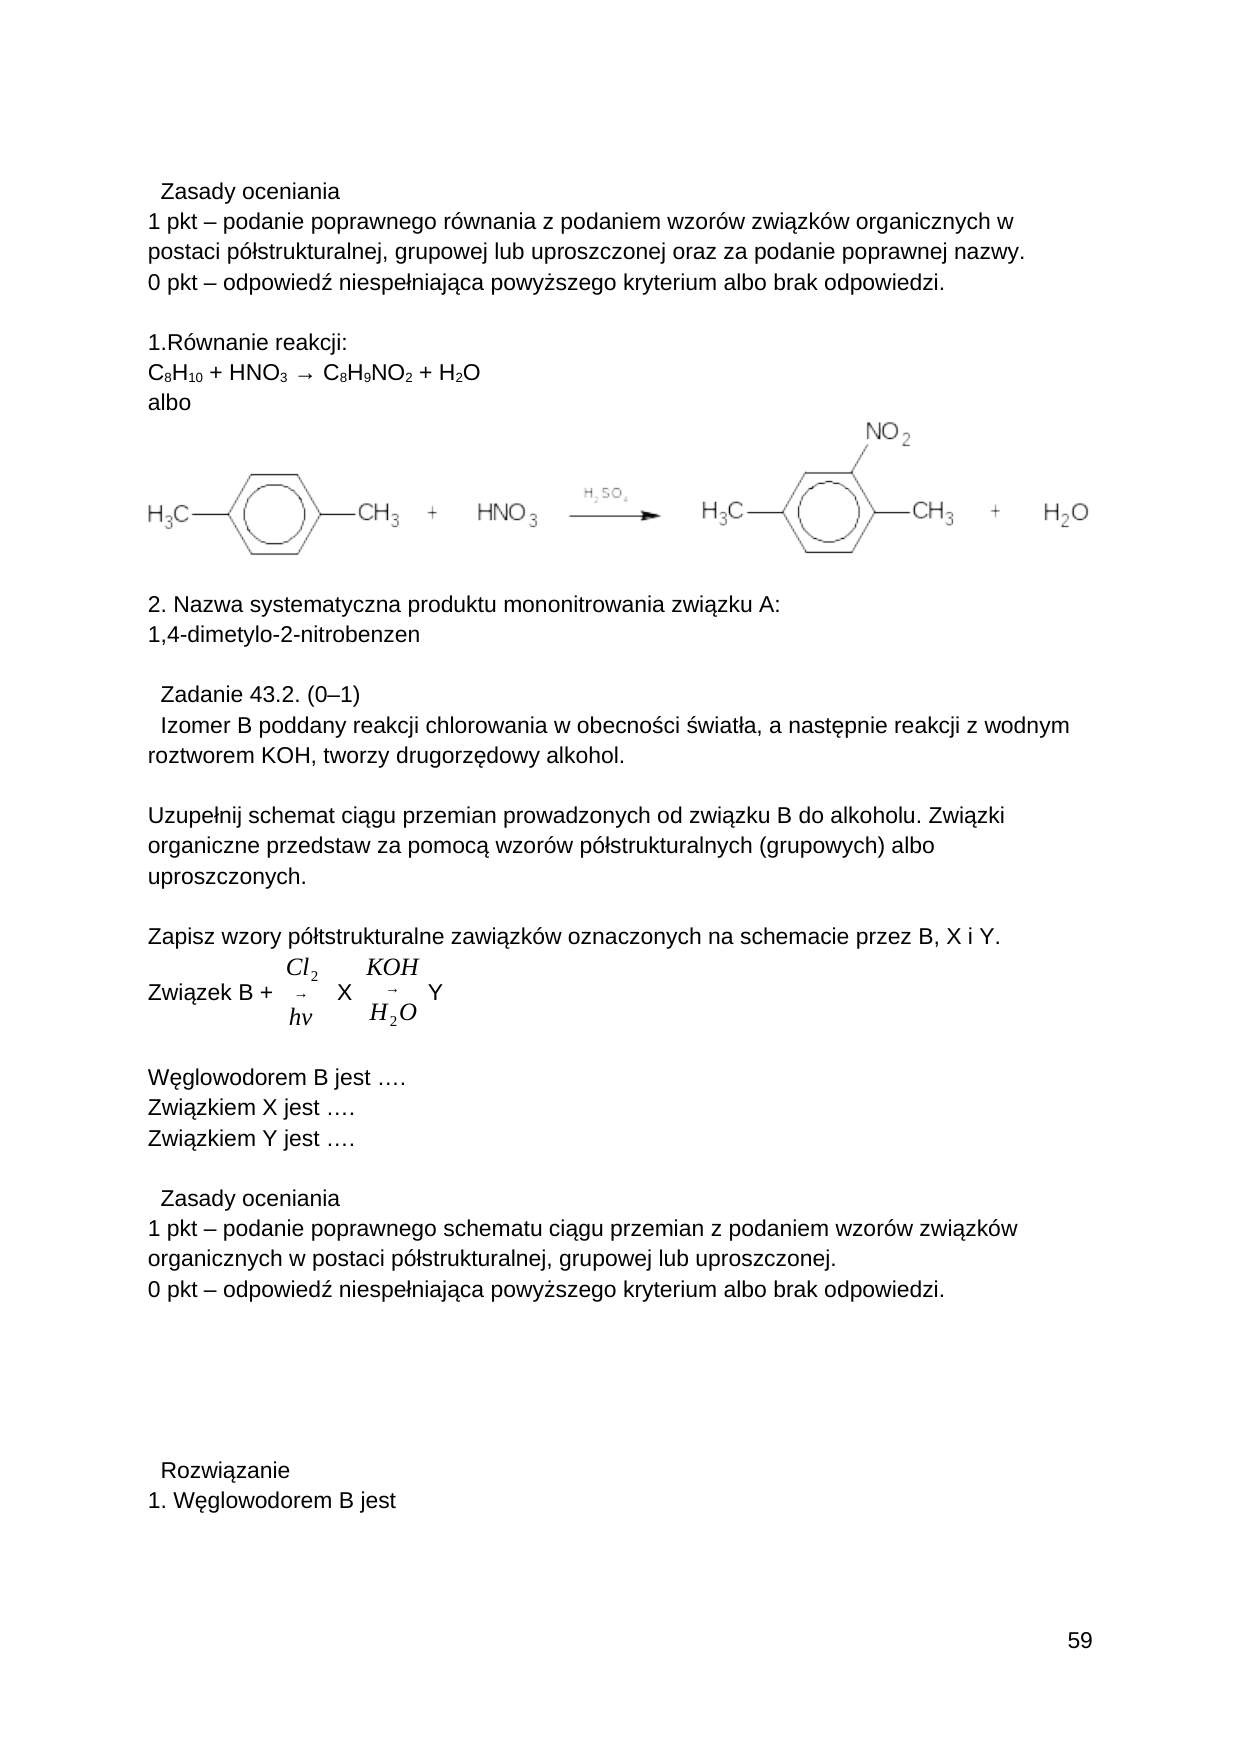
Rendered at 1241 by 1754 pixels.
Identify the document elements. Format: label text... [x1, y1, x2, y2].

text Zapisz wzory półtstrukturalne zawiązków oznaczonych na schemacie przez B, X i Y. Związek B + X Y [148, 923, 1093, 1060]
text Węglowodorem B jest …. [148, 1064, 1093, 1091]
text 0 pkt – odpowiedź niespełniająca powyższego kryterium albo brak odpowiedzi. [148, 1276, 1093, 1302]
text Zasady oceniania [148, 178, 1093, 204]
text 1 pkt – podanie poprawnego schematu ciągu przemian z podaniem wzorów związków organicznych w postaci półstrukturalnej, grupowej lub uproszczonej. [148, 1215, 1093, 1272]
text Uzupełnij schemat ciągu przemian prowadzonych od związku B do alkoholu. Związki organiczne przedstaw za pomocą wzorów półstrukturalnych (grupowych) albo uproszczonych. [148, 772, 1093, 889]
text 2. Nazwa systematyczna produktu mononitrowania związku A: [148, 561, 1093, 617]
text 1. Węglowodorem B jest [148, 1487, 1093, 1513]
text 1,4-dimetylo-2-nitrobenzen Zadanie 43.2. (0–1) Izomer B poddany reakcji chlorowania w obecności światła, a następnie reakcji z wodnym roztworem KOH, tworzy drugorzędowy alkohol. [148, 621, 1093, 768]
text 1 pkt – podanie poprawnego równania z podaniem wzorów związków organicznych w postaci półstrukturalnej, grupowej lub uproszczonej oraz za podanie poprawnej nazwy. [148, 208, 1093, 264]
text C8H10 + HNO3 → C8H9NO2 + H2O [148, 359, 1093, 385]
text Rozwiązanie [148, 1457, 1093, 1483]
text 1.Równanie reakcji: [148, 329, 1093, 355]
text Związkiem X jest …. Związkiem Y jest …. [148, 1094, 1093, 1151]
text albo [148, 389, 1093, 416]
text Zasady oceniania [148, 1185, 1093, 1211]
text 0 pkt – odpowiedź niespełniająca powyższego kryterium albo brak odpowiedzi. [148, 268, 1093, 295]
